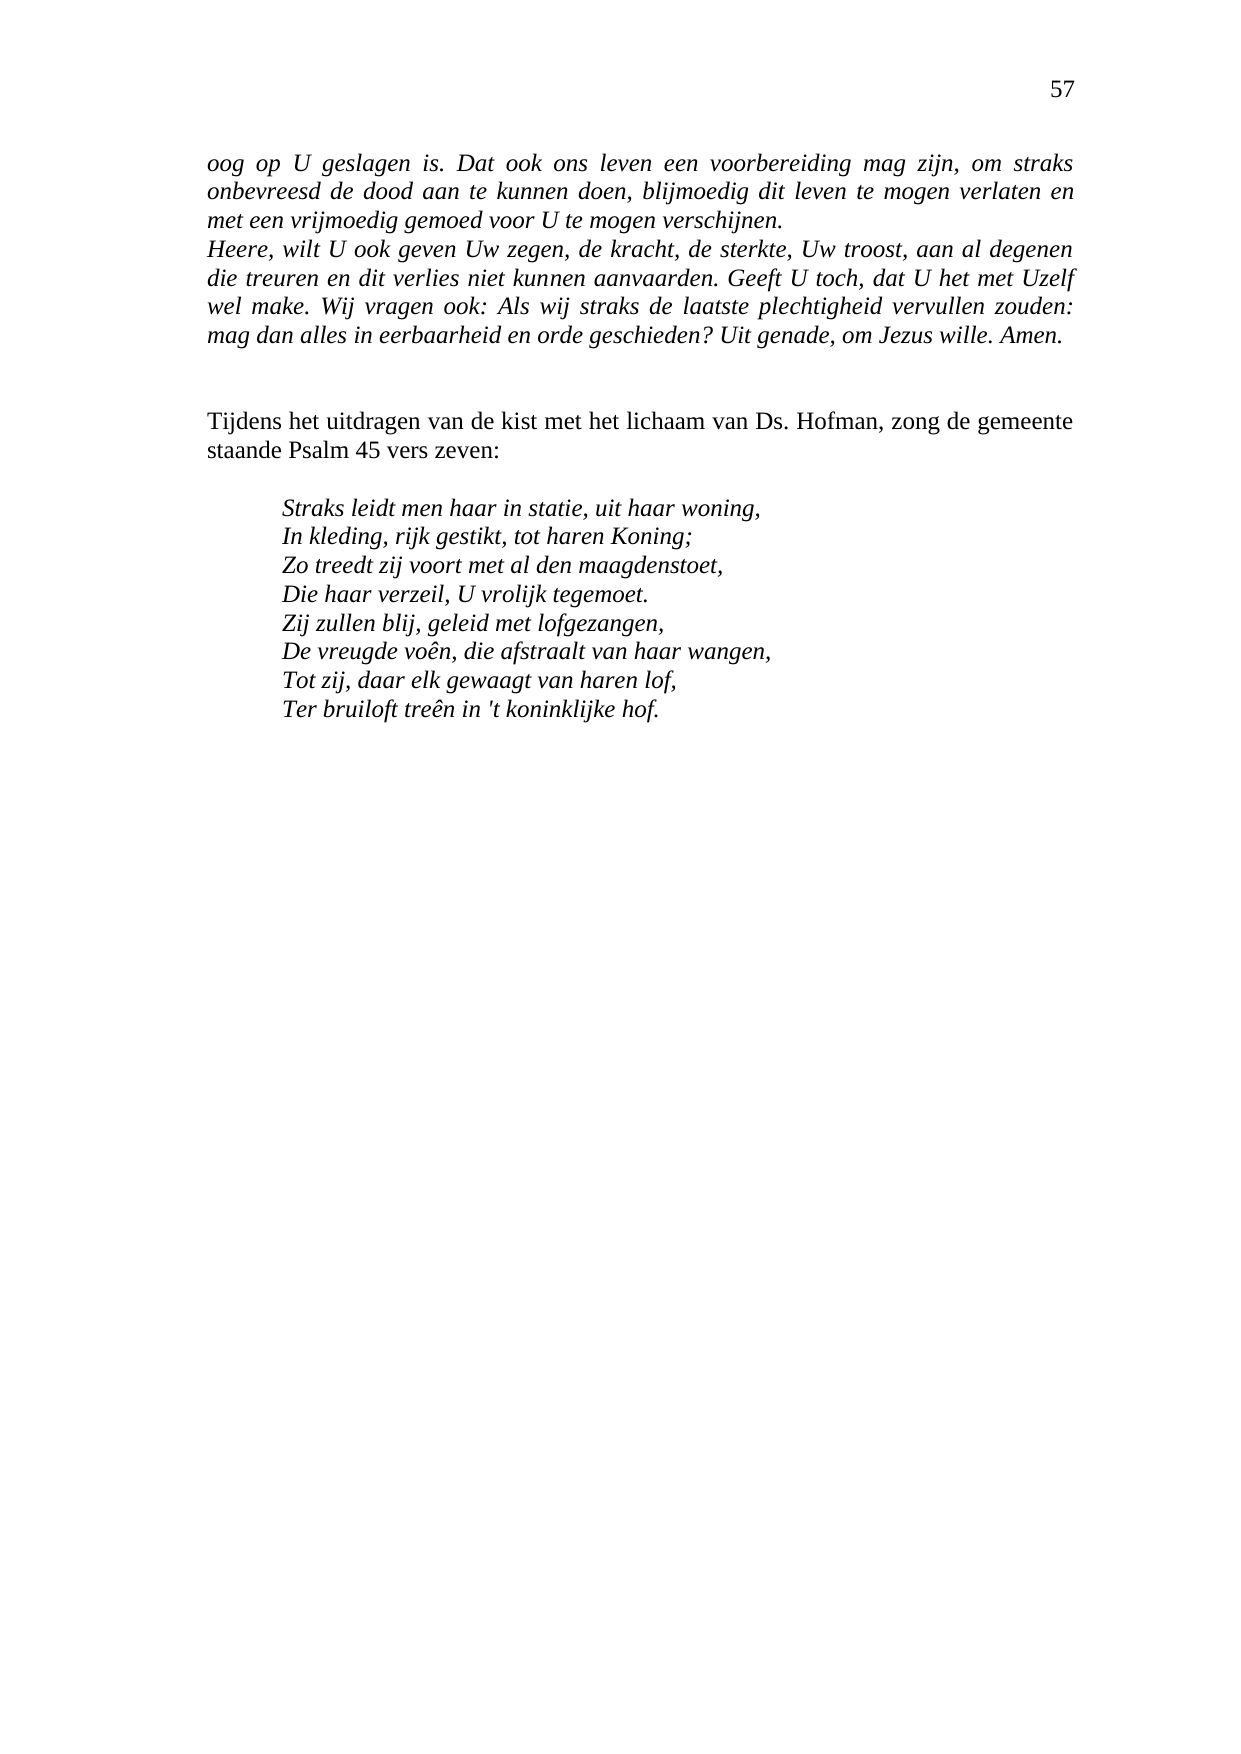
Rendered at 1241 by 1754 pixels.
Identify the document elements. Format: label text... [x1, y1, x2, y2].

text Tijdens het uitdragen van de kist met het lichaam van Ds. Hofman, zong de gemeente staande Psalm 45 vers zeven: [207, 406, 1075, 464]
text Die haar verzeil, U vrolijk tegemoet. [282, 579, 1075, 608]
text Ter bruiloft treên in 't koninklijke hof. [282, 694, 1075, 723]
text Zij zullen blij, geleid met lofgezangen, [282, 608, 1075, 636]
text De vreugde voên, die afstraalt van haar wangen, [282, 636, 1075, 665]
text In kleding, rijk gestikt, tot haren Koning; [282, 521, 1075, 550]
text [207, 148, 1075, 234]
text Zo treedt zij voort met al den maagdenstoet, [282, 550, 1075, 579]
text Heere, wilt U ook geven Uw zegen, de kracht, de sterkte, Uw troost, aan al degenen die treuren en dit verlies niet kunnen aanvaarden. Geeft U toch, dat U het met Uzelf wel make. Wij vragen ook: Als wij straks de laatste plechtigheid vervullen zouden: mag dan alles in eerbaarheid en orde geschieden? Uit genade, om Jezus wille. Amen. [207, 234, 1075, 349]
text Tot zij, daar elk gewaagt van haren lof, [282, 665, 1075, 694]
text Straks leidt men haar in statie, uit haar woning, [282, 493, 1075, 521]
